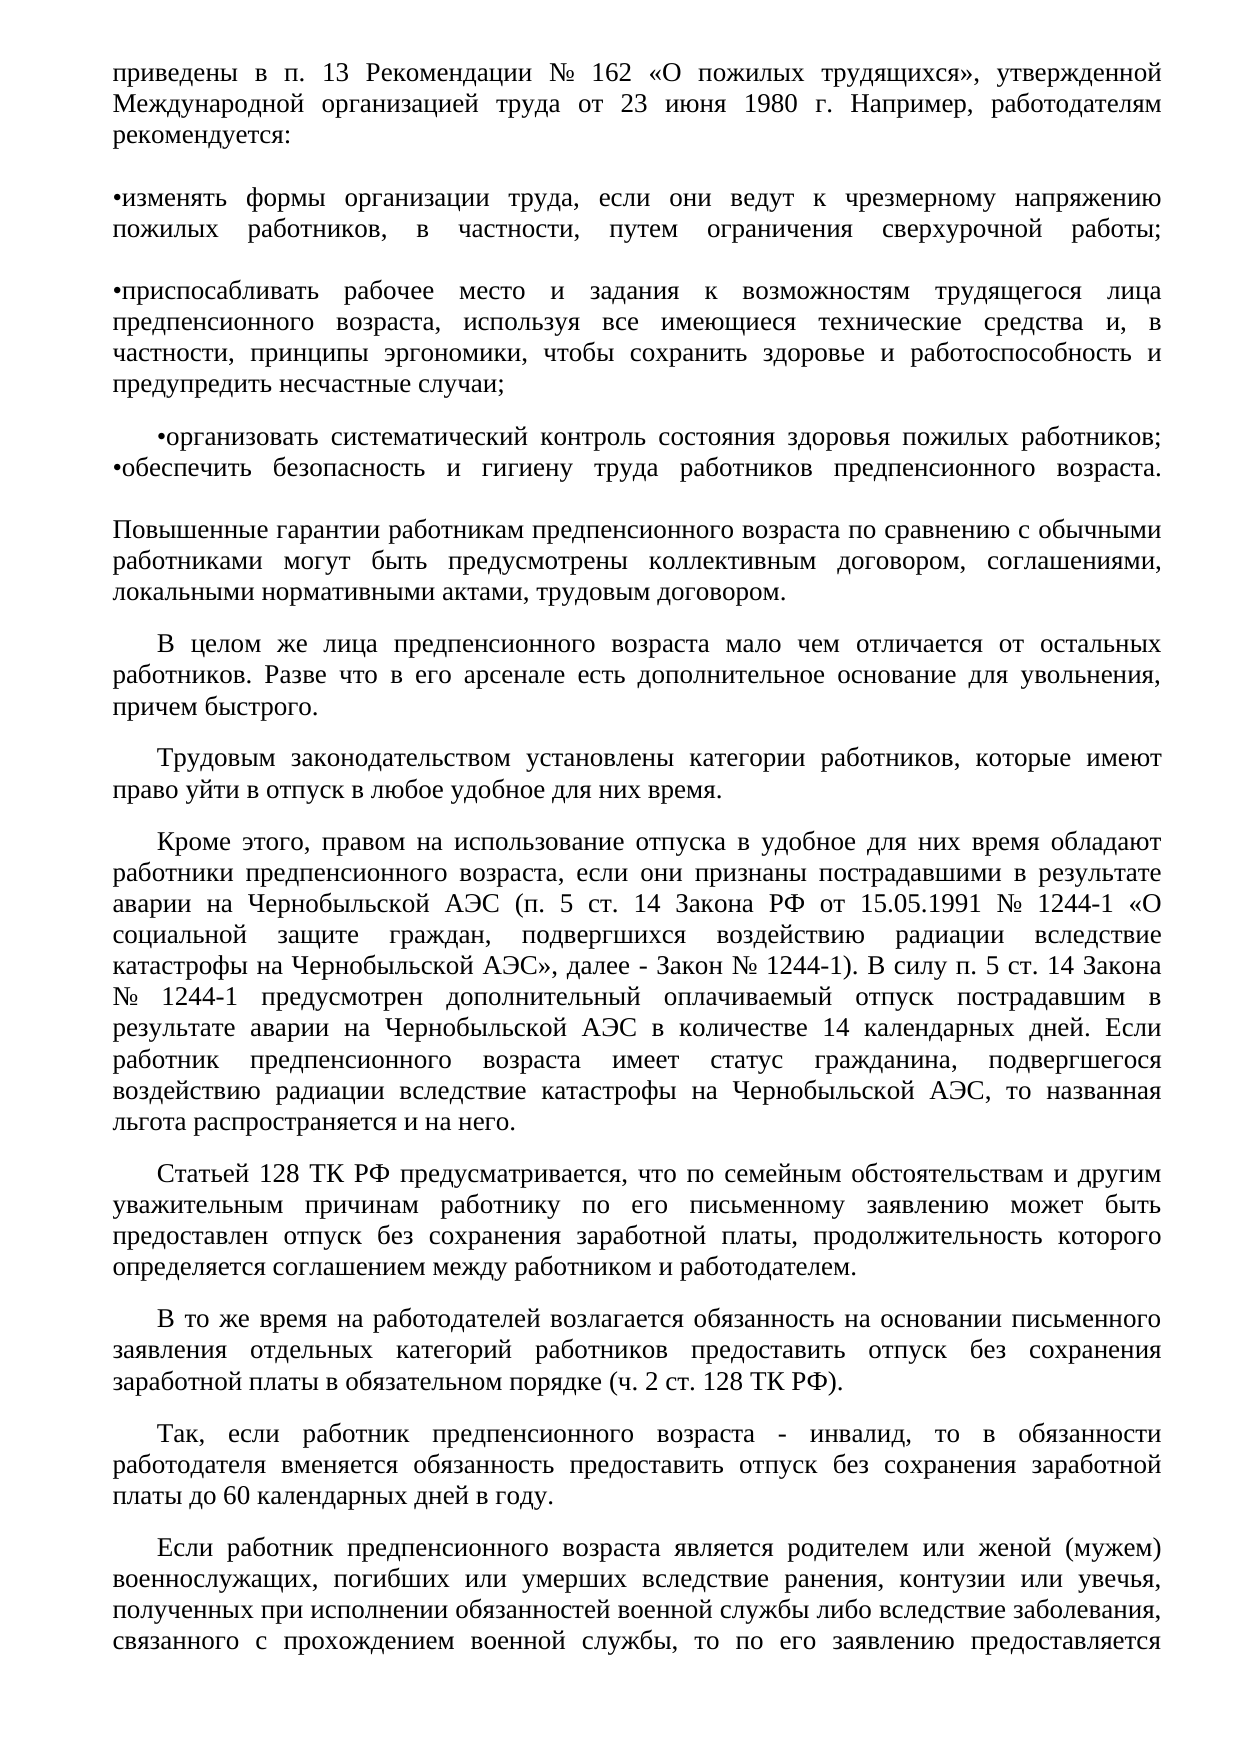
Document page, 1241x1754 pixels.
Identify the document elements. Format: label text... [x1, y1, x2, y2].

text •организовать систематический контроль состояния здоровья пожилых работников; •обеспечить безопасность и гигиену труда работников предпенсионного возраста. Повышенные гарантии работникам предпенсионного возраста по сравнению с обычными работниками могут быть предусмотрены коллективным договором, соглашениями, локальными нормативными актами, трудовым договором. [112, 419, 1163, 606]
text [112, 56, 1163, 399]
text В то же время на работодателей возлагается обязанность на основании письменного заявления отдельных категорий работников предоставить отпуск без сохранения заработной платы в обязательном порядке (ч. 2 ст. 128 ТК РФ). [112, 1302, 1163, 1396]
text Статьей 128 ТК РФ предусматривается, что по семейным обстоятельствам и другим уважительным причинам работнику по его письменному заявлению может быть предоставлен отпуск без сохранения заработной платы, продолжительность которого определяется соглашением между работником и работодателем. [112, 1157, 1163, 1282]
text Так, если работник предпенсионного возраста - инвалид, то в обязанности работодателя вменяется обязанность предоставить отпуск без сохранения заработной платы до 60 календарных дней в году. [112, 1417, 1163, 1510]
text Трудовым законодательством установлены категории работников, которые имеют право уйти в отпуск в любое удобное для них время. [112, 742, 1163, 804]
text В целом же лица предпенсионного возраста мало чем отличается от остальных работников. Разве что в его арсенале есть дополнительное основание для увольнения, причем быстрого. [112, 627, 1163, 721]
text Кроме этого, правом на использование отпуска в удобное для них время обладают работники предпенсионного возраста, если они признаны пострадавшими в результате аварии на Чернобыльской АЭС (п. 5 ст. 14 Закона РФ от 15.05.1991 № 1244-1 «О социальной защите граждан, подвергшихся воздействию радиации вследствие катастрофы на Чернобыльской АЭС», далее - Закон № 1244-1). В силу п. 5 ст. 14 Закона № 1244-1 предусмотрен дополнительный оплачиваемый отпуск пострадавшим в результате аварии на Чернобыльской АЭС в количестве 14 календарных дней. Если работник предпенсионного возраста имеет статус гражданина, подвергшегося воздействию радиации вследствие катастрофы на Чернобыльской АЭС, то названная льгота распространяется и на него. [112, 825, 1163, 1136]
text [112, 1531, 1163, 1656]
